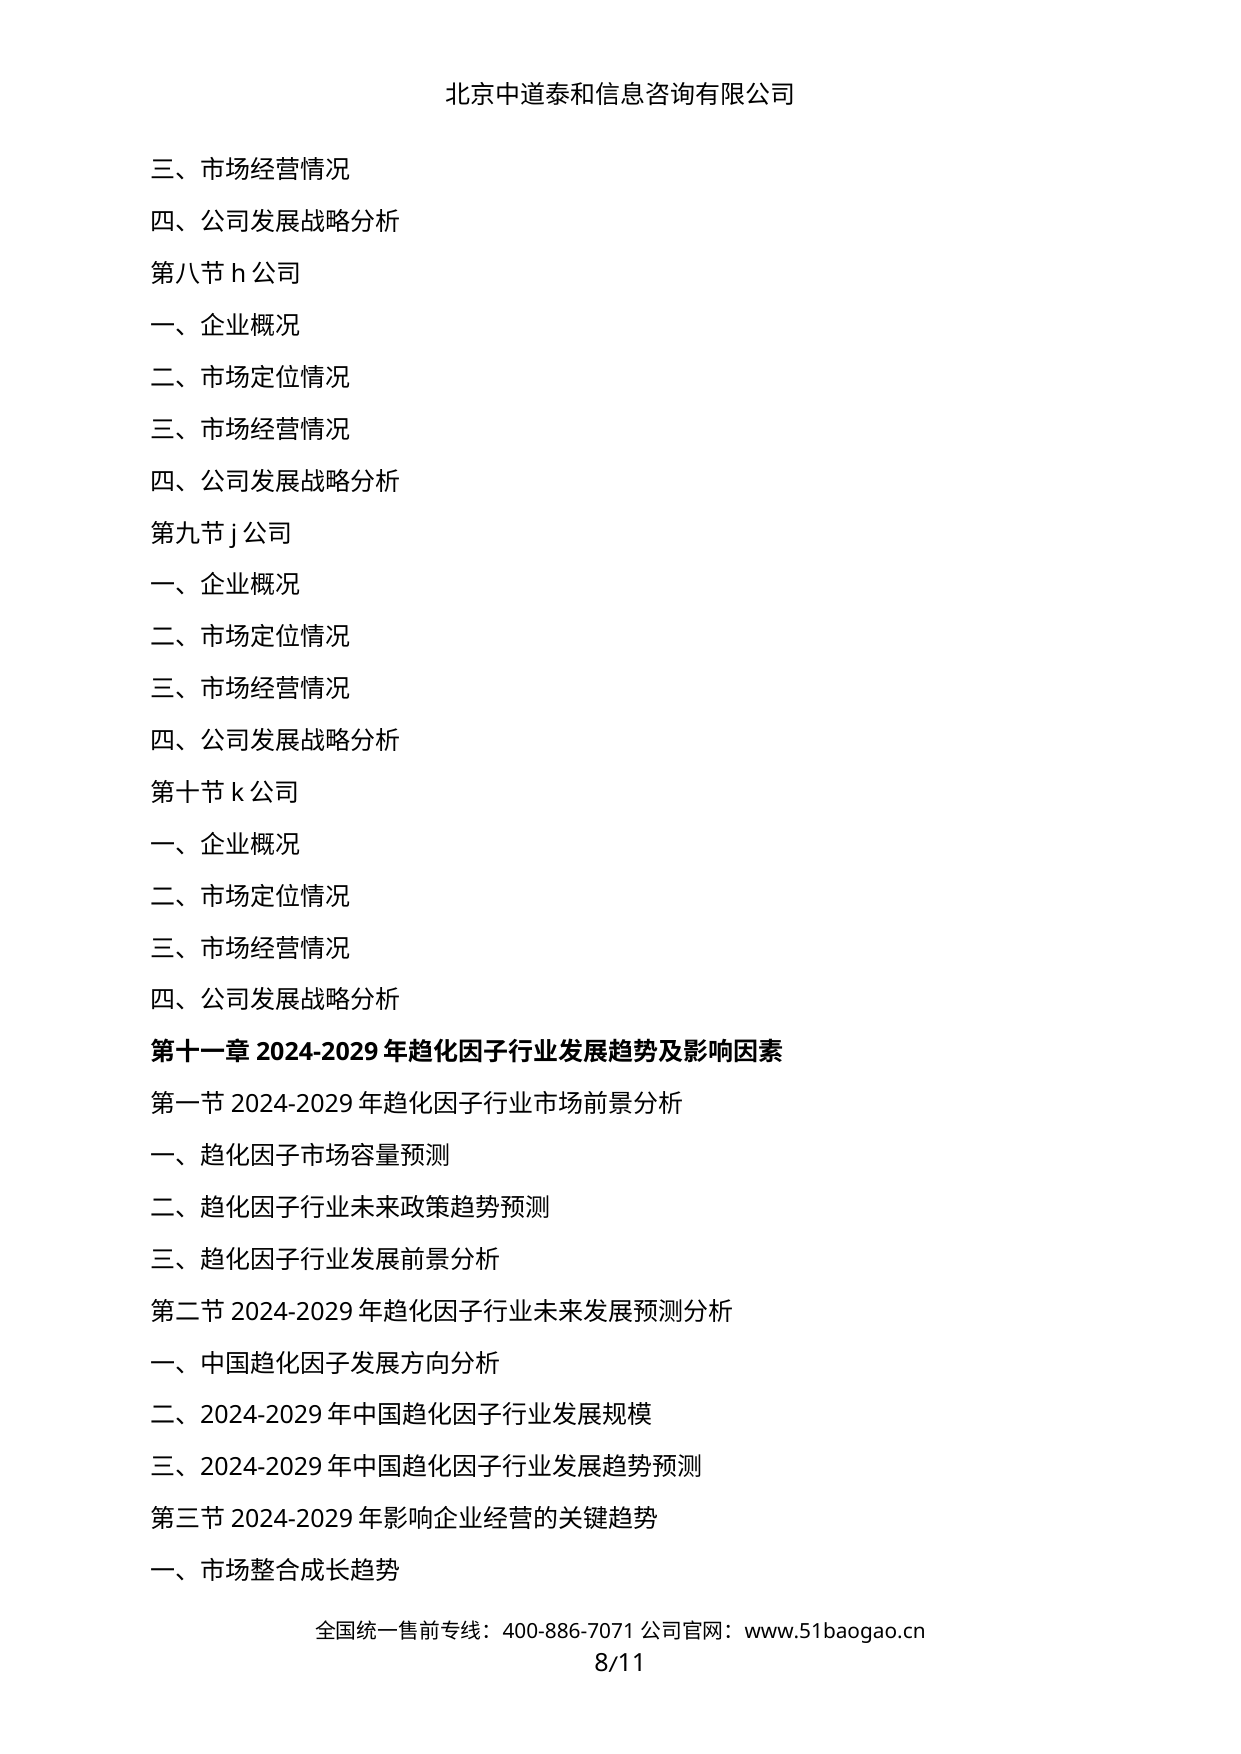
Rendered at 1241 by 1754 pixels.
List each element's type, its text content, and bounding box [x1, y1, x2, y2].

text 四、公司发展战略分析 [150, 980, 1090, 1016]
text 三、市场经营情况 [150, 409, 1090, 446]
text 一、市场整合成长趋势 [150, 1551, 1090, 1587]
text 二、市场定位情况 [150, 357, 1090, 394]
text 第八节 h公司 [150, 254, 1090, 290]
text 二、2024-2029年中国趋化因子行业发展规模 [150, 1395, 1090, 1431]
text 一、企业概况 [150, 565, 1090, 601]
text 三、2024-2029年中国趋化因子行业发展趋势预测 [150, 1447, 1090, 1483]
text 第十节 k公司 [150, 772, 1090, 809]
text 第十一章 2024-2029年趋化因子行业发展趋势及影响因素 [150, 1032, 1090, 1068]
text 三、市场经营情况 [150, 669, 1090, 705]
text 四、公司发展战略分析 [150, 202, 1090, 238]
text 第一节 2024-2029年趋化因子行业市场前景分析 [150, 1084, 1090, 1120]
text 三、市场经营情况 [150, 150, 1090, 186]
text 三、市场经营情况 [150, 928, 1090, 964]
text 二、市场定位情况 [150, 617, 1090, 653]
text 一、企业概况 [150, 306, 1090, 342]
text 三、趋化因子行业发展前景分析 [150, 1239, 1090, 1276]
text 第二节 2024-2029年趋化因子行业未来发展预测分析 [150, 1291, 1090, 1327]
text 一、趋化因子市场容量预测 [150, 1136, 1090, 1172]
text 一、中国趋化因子发展方向分析 [150, 1343, 1090, 1379]
text 一、企业概况 [150, 824, 1090, 861]
text 第九节 j公司 [150, 513, 1090, 549]
text 二、趋化因子行业未来政策趋势预测 [150, 1187, 1090, 1224]
text 第三节 2024-2029年影响企业经营的关键趋势 [150, 1499, 1090, 1535]
text 四、公司发展战略分析 [150, 721, 1090, 757]
text 四、公司发展战略分析 [150, 461, 1090, 497]
text 二、市场定位情况 [150, 876, 1090, 912]
